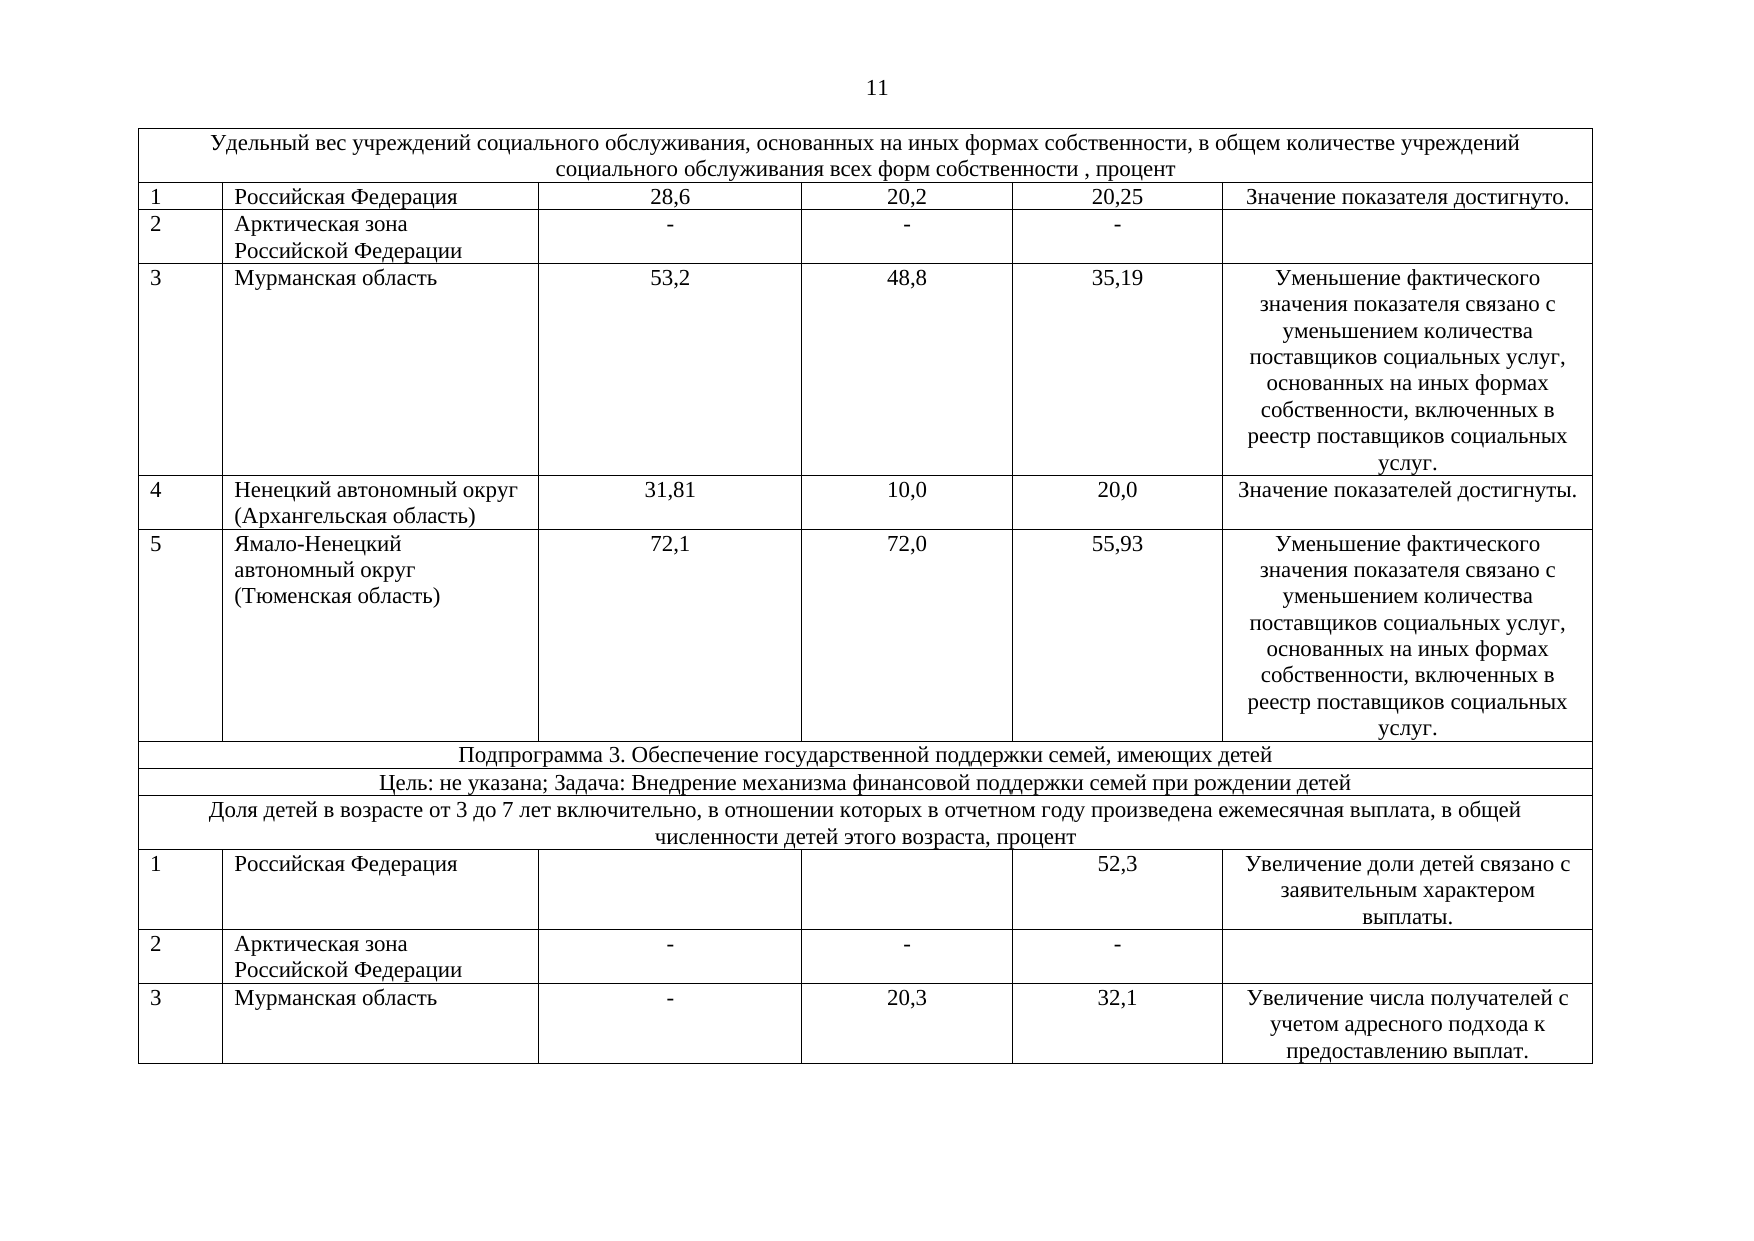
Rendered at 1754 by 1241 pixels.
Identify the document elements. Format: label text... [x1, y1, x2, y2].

table_cell Уменьшение фактического значения показателя связано с уменьшением количества поставщиков социальных услуг, основанных на иных формах собственности, включенных в реестр поставщиков социальных услуг. [1223, 530, 1592, 741]
table_cell Цель: не указана; Задача: Внедрение механизма финансовой поддержки семей при рождении детей [139, 769, 1592, 795]
table_cell 20,3 [802, 984, 1012, 1063]
table_cell - [1013, 930, 1222, 983]
table_cell 28,6 [539, 183, 801, 209]
table_cell 10,0 [802, 476, 1012, 529]
table_cell [1223, 210, 1592, 263]
table_cell - [802, 930, 1012, 983]
table_cell - [802, 210, 1012, 263]
table_cell 2 [139, 210, 222, 263]
table_cell 2 [139, 930, 222, 983]
table_cell Ямало-Ненецкий автономный округ (Тюменская область) [223, 530, 538, 741]
table_cell 20,2 [802, 183, 1012, 209]
table_cell - [539, 930, 801, 983]
table_cell Доля детей в возрасте от 3 до 7 лет включительно, в отношении которых в отчетном году произведена ежемесячная выплата, в общей численности детей этого возраста, процент [139, 796, 1592, 849]
table_cell Российская Федерация [223, 183, 538, 209]
table_cell 4 [139, 476, 222, 529]
table_cell Уменьшение фактического значения показателя связано с уменьшением количества поставщиков социальных услуг, основанных на иных формах собственности, включенных в реестр поставщиков социальных услуг. [1223, 264, 1592, 475]
table_cell Подпрограмма 3. Обеспечение государственной поддержки семей, имеющих детей [139, 742, 1592, 768]
table_cell [802, 850, 1012, 929]
table_cell 20,25 [1013, 183, 1222, 209]
table_cell - [1013, 210, 1222, 263]
table_cell Значение показателя достигнуто. [1223, 183, 1592, 209]
table_cell 1 [139, 183, 222, 209]
table_cell 5 [139, 530, 222, 741]
table_cell 53,2 [539, 264, 801, 475]
table_cell Ненецкий автономный округ (Архангельская область) [223, 476, 538, 529]
table_cell 3 [139, 984, 222, 1063]
table_cell - [539, 210, 801, 263]
table_cell 48,8 [802, 264, 1012, 475]
table_cell 32,1 [1013, 984, 1222, 1063]
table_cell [1223, 984, 1592, 1063]
table_cell 72,0 [802, 530, 1012, 741]
table_cell [539, 850, 801, 929]
table_cell 3 [139, 264, 222, 475]
table_cell Удельный вес учреждений социального обслуживания, основанных на иных формах собственности, в общем количестве учреждений социального обслуживания всех форм собственности , процент [139, 129, 1592, 182]
table_cell 1 [139, 850, 222, 929]
table_cell 52,3 [1013, 850, 1222, 929]
table_cell - [539, 984, 801, 1063]
table_cell 20,0 [1013, 476, 1222, 529]
table_cell Увеличение доли детей связано с заявительным характером выплаты. [1223, 850, 1592, 929]
table_cell 55,93 [1013, 530, 1222, 741]
table_cell Российская Федерация [223, 850, 538, 929]
table_cell 31,81 [539, 476, 801, 529]
table_cell Арктическая зона Российской Федерации [223, 210, 538, 263]
table_cell Значение показателей достигнуты. [1223, 476, 1592, 529]
table_cell Арктическая зона Российской Федерации [223, 930, 538, 983]
table_cell [1223, 930, 1592, 983]
table_cell Мурманская область [223, 264, 538, 475]
table_cell 35,19 [1013, 264, 1222, 475]
table_cell 72,1 [539, 530, 801, 741]
table_cell Мурманская область [223, 984, 538, 1063]
